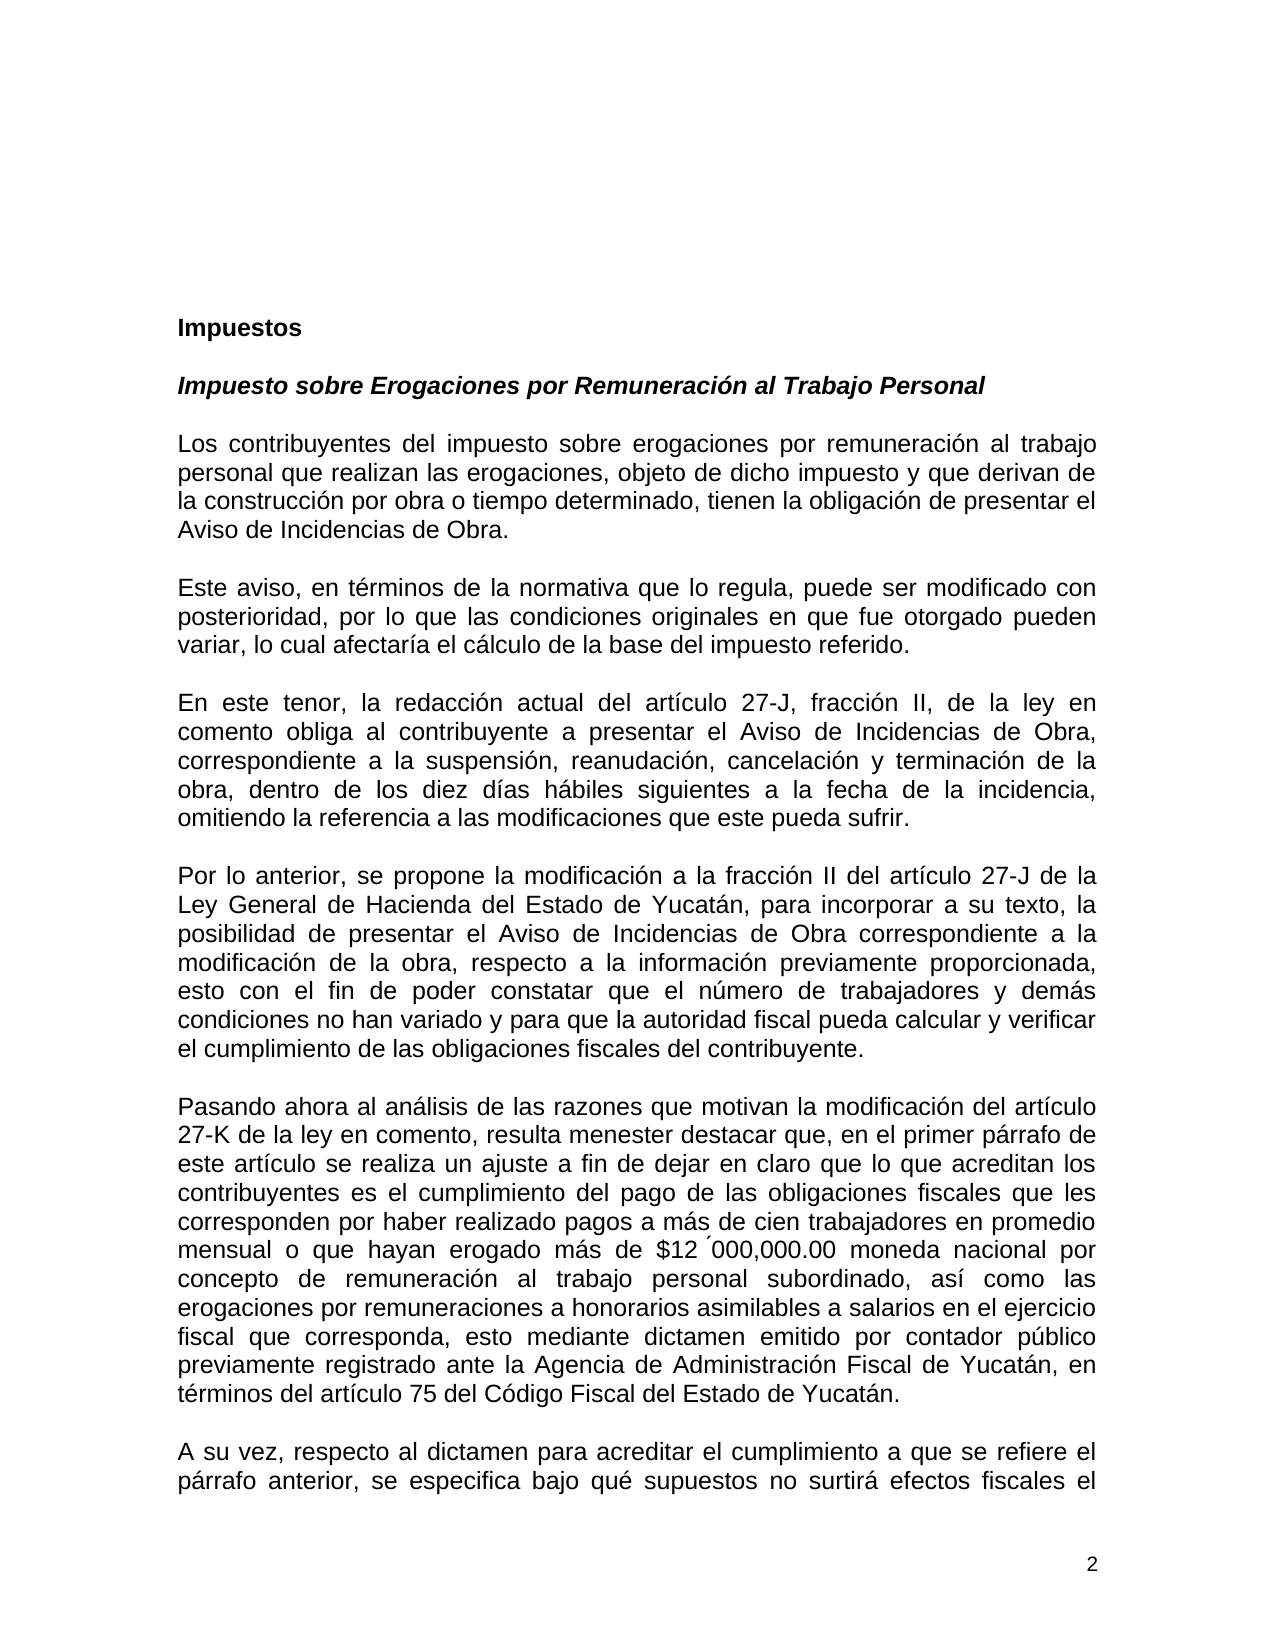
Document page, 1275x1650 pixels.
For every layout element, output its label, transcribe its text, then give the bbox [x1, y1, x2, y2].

text Los contribuyentes del impuesto sobre erogaciones por remuneración al trabajo personal que realizan las erogaciones, objeto de dicho impuesto y que derivan de la construcción por obra o tiempo determinado, tienen la obligación de presentar el Aviso de Incidencias de Obra. [177, 429, 1098, 544]
text Por lo anterior, se propone la modificación a la fracción II del artículo 27-J de la Ley General de Hacienda del Estado de Yucatán, para incorporar a su texto, la posibilidad de presentar el Aviso de Incidencias de Obra correspondiente a la modificación de la obra, respecto a la información previamente proporcionada, esto con el fin de poder constatar que el número de trabajadores y demás condiciones no han variado y para que la autoridad fiscal pueda calcular y verificar el cumplimiento de las obligaciones fiscales del contribuyente. [177, 861, 1098, 1063]
text Impuesto sobre Erogaciones por Remuneración al Trabajo Personal [177, 371, 1098, 400]
text Pasando ahora al análisis de las razones que motivan la modificación del artículo 27-K de la ley en comento, resulta menester destacar que, en el primer párrafo de este artículo se realiza un ajuste a fin de dejar en claro que lo que acreditan los contribuyentes es el cumplimiento del pago de las obligaciones fiscales que les corresponden por haber realizado pagos a más de cien trabajadores en promedio mensual o que hayan erogado más de $12 ́000,000.00 moneda nacional por concepto de remuneración al trabajo personal subordinado, así como las erogaciones por remuneraciones a honorarios asimilables a salarios en el ejercicio fiscal que corresponda, esto mediante dictamen emitido por contador público previamente registrado ante la Agencia de Administración Fiscal de Yucatán, en términos del artículo 75 del Código Fiscal del Estado de Yucatán. [177, 1092, 1098, 1408]
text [177, 1437, 1098, 1495]
text Este aviso, en términos de la normativa que lo regula, puede ser modificado con posterioridad, por lo que las condiciones originales en que fue otorgado pueden variar, lo cual afectaría el cálculo de la base del impuesto referido. [177, 573, 1098, 659]
text Impuestos [177, 313, 1098, 342]
text En este tenor, la redacción actual del artículo 27-J, fracción II, de la ley en comento obliga al contribuyente a presentar el Aviso de Incidencias de Obra, correspondiente a la suspensión, reanudación, cancelación y terminación de la obra, dentro de los diez días hábiles siguientes a la fecha de la incidencia, omitiendo la referencia a las modificaciones que este pueda sufrir. [177, 688, 1098, 832]
